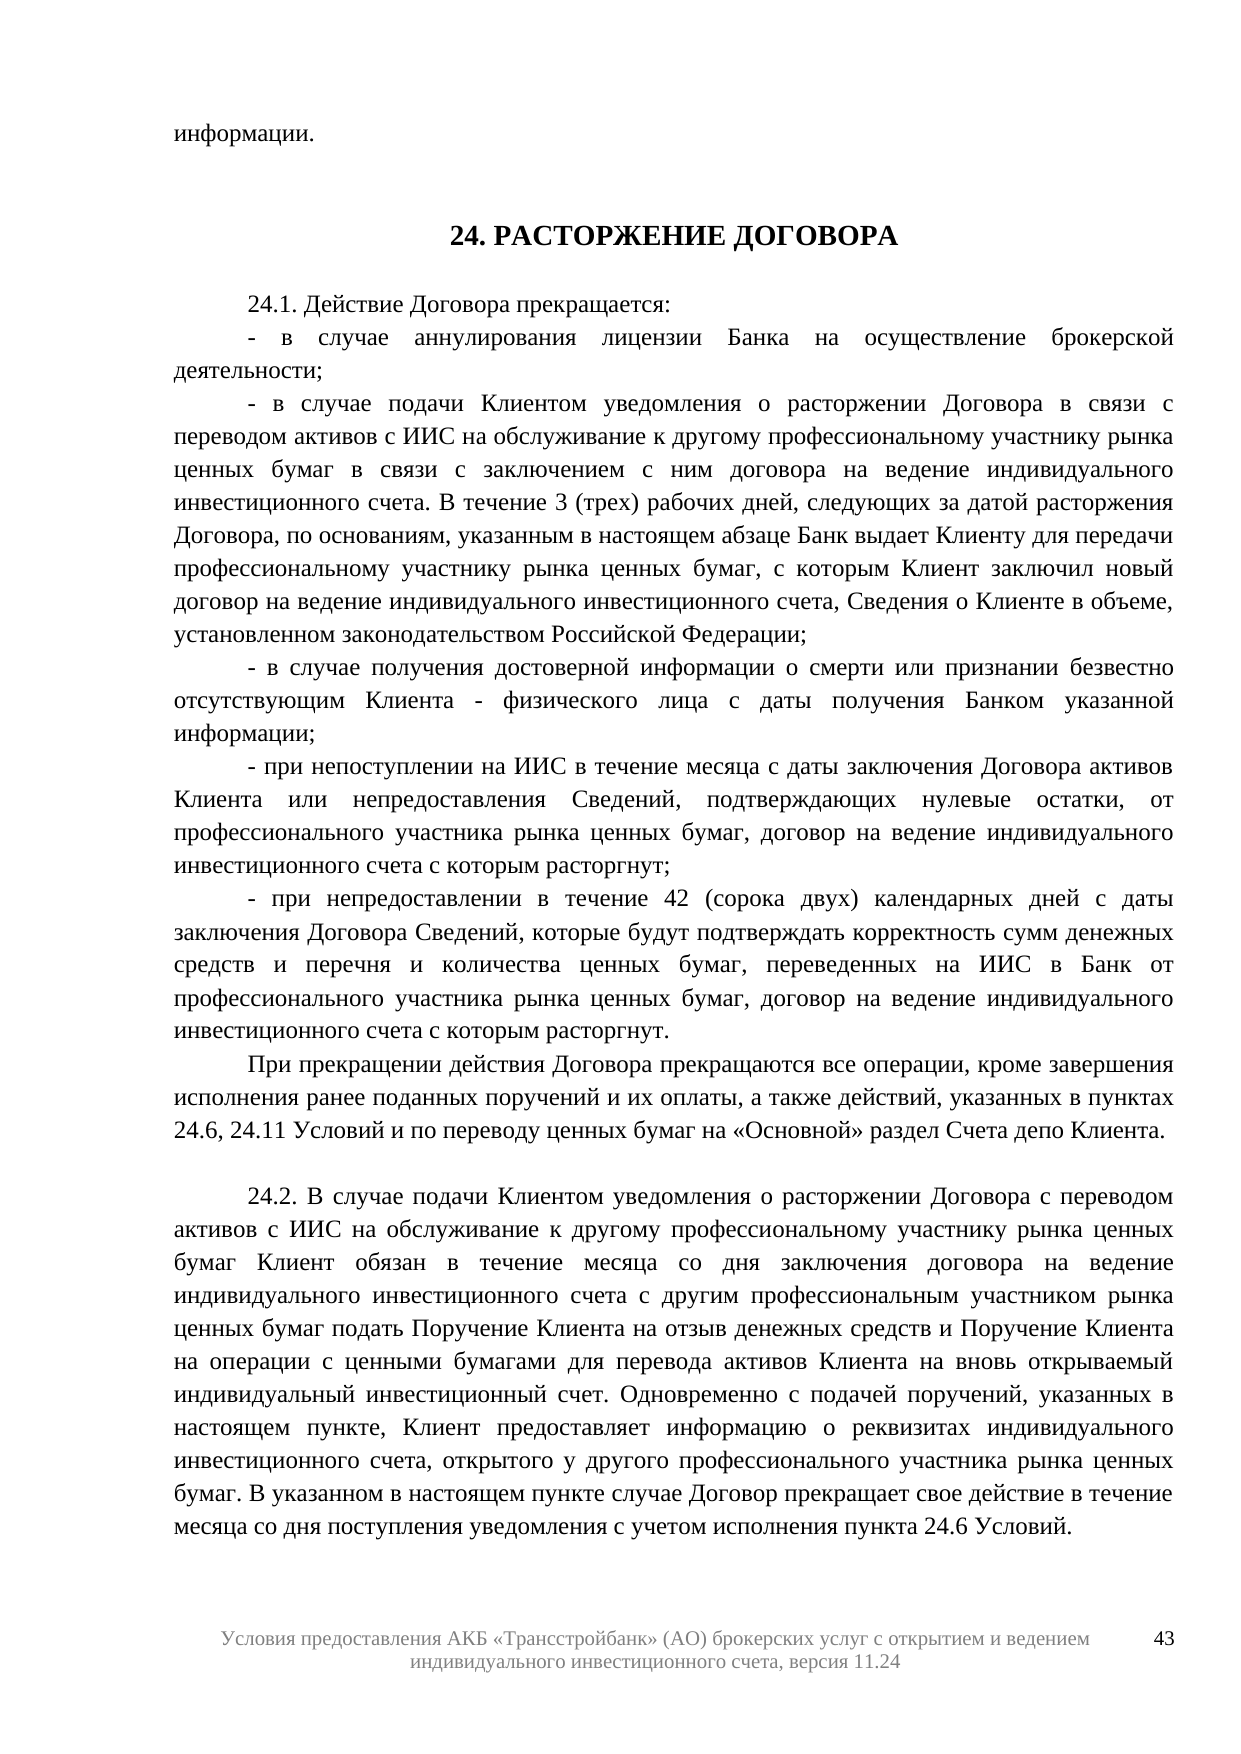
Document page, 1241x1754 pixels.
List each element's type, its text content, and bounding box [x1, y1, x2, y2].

text 24. РАСТОРЖЕНИЕ ДОГОВОРА [173, 218, 1175, 251]
text - в случае подачи Клиентом уведомления о расторжении Договора в связи с переводом активов с ИИС на обслуживание к другому профессиональному участнику рынка ценных бумаг в связи с заключением с ним договора на ведение индивидуального инвестиционного счета. В течение 3 (трех) рабочих дней, следующих за датой расторжения Договора, по основаниям, указанным в настоящем абзаце Банк выдает Клиенту для передачи профессиональному участнику рынка ценных бумаг, с которым Клиент заключил новый договор на ведение индивидуального инвестиционного счета, Сведения о Клиенте в объеме, установленном законодательством Российской Федерации; [173, 388, 1175, 648]
text - в случае получения достоверной информации о смерти или признании безвестно отсутствующим Клиента - физического лица с даты получения Банком указанной информации; [173, 652, 1175, 747]
text При прекращении действия Договора прекращаются все операции, кроме завершения исполнения ранее поданных поручений и их оплаты, а также действий, указанных в пунктах 24.6, 24.11 Условий и по переводу ценных бумаг на «Основной» раздел Счета депо Клиента. [173, 1049, 1175, 1143]
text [173, 118, 1175, 147]
text 24.2. В случае подачи Клиентом уведомления о расторжении Договора с переводом активов с ИИС на обслуживание к другому профессиональному участнику рынка ценных бумаг Клиент обязан в течение месяца со дня заключения договора на ведение индивидуального инвестиционного счета с другим профессиональным участником рынка ценных бумаг подать Поручение Клиента на отзыв денежных средств и Поручение Клиента на операции с ценными бумагами для перевода активов Клиента на вновь открываемый индивидуальный инвестиционный счет. Одновременно с подачей поручений, указанных в настоящем пункте, Клиент предоставляет информацию о реквизитах индивидуального инвестиционного счета, открытого у другого профессионального участника рынка ценных бумаг. В указанном в настоящем пункте случае Договор прекращает свое действие в течение месяца со дня поступления уведомления с учетом исполнения пункта 24.6 Условий. [173, 1181, 1175, 1540]
text - при непоступлении на ИИС в течение месяца с даты заключения Договора активов Клиента или непредоставления Сведений, подтверждающих нулевые остатки, от профессионального участника рынка ценных бумаг, договор на ведение индивидуального инвестиционного счета с которым расторгнут; [173, 751, 1175, 879]
text 24.1. Действие Договора прекращается: [173, 289, 1175, 318]
text - при непредоставлении в течение 42 (сорока двух) календарных дней с даты заключения Договора Сведений, которые будут подтверждать корректность сумм денежных средств и перечня и количества ценных бумаг, переведенных на ИИС в Банк от профессионального участника рынка ценных бумаг, договор на ведение индивидуального инвестиционного счета с которым расторгнут. [173, 883, 1175, 1044]
text - в случае аннулирования лицензии Банка на осуществление брокерской деятельности; [173, 322, 1175, 384]
